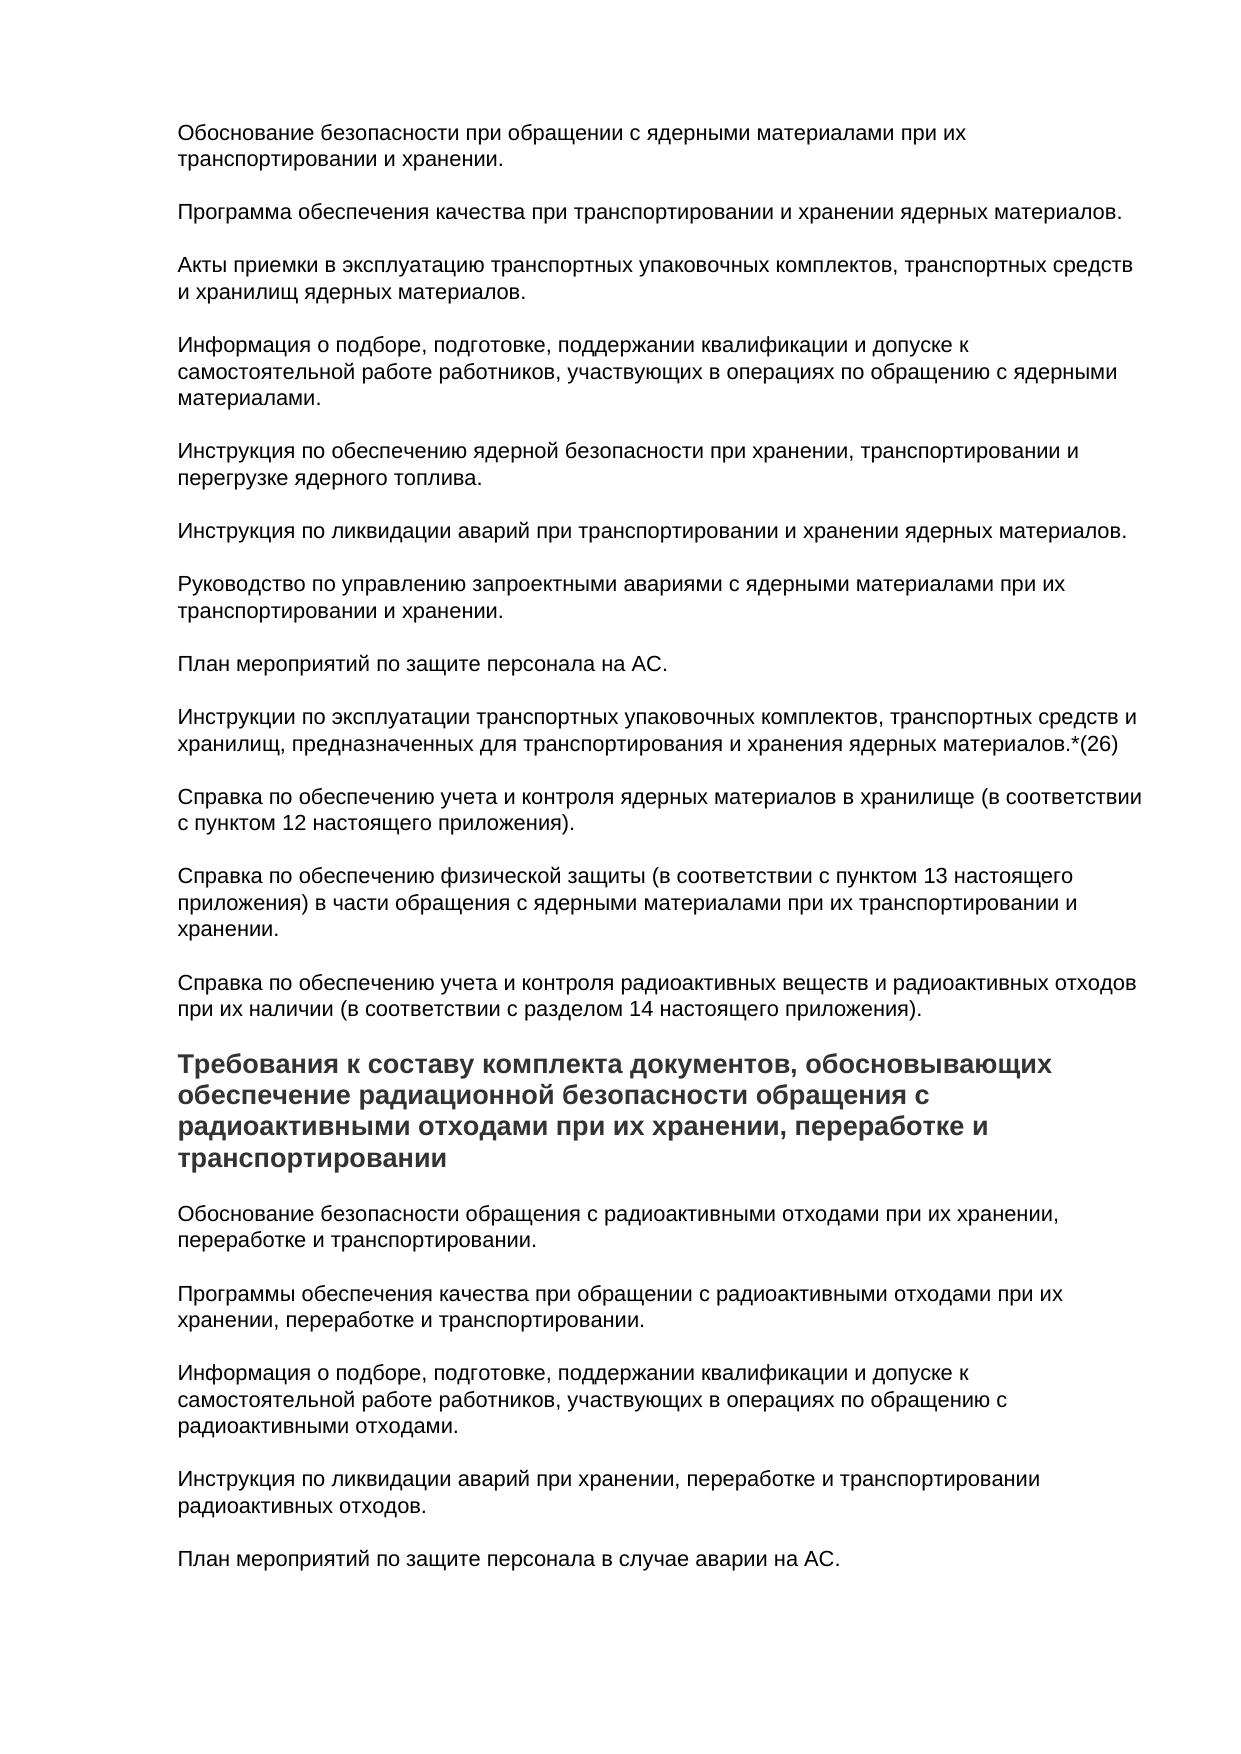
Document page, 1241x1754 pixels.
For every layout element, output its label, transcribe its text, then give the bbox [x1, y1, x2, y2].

text Справка по обеспечению учета и контроля радиоактивных веществ и радиоактивных отходов при их наличии (в соответствии с разделом 14 настоящего приложения). [177, 968, 1152, 1021]
text План мероприятий по защите персонала на АС. [177, 649, 1152, 676]
text Акты приемки в эксплуатацию транспортных упаковочных комплектов, транспортных средств и хранилищ ядерных материалов. [177, 251, 1152, 304]
text Инструкции по эксплуатации транспортных упаковочных комплектов, транспортных средств и хранилищ, предназначенных для транспортирования и хранения ядерных материалов.*(26) [177, 702, 1152, 756]
text Инструкция по ликвидации аварий при транспортировании и хранении ядерных материалов. [177, 517, 1152, 543]
text Обоснование безопасности при обращении с ядерными материалами при их транспортировании и хранении. [177, 118, 1152, 171]
text Программы обеспечения качества при обращении с радиоактивными отходами при их хранении, переработке и транспортировании. [177, 1279, 1152, 1332]
text Справка по обеспечению учета и контроля ядерных материалов в хранилище (в соответствии с пунктом 12 настоящего приложения). [177, 782, 1152, 835]
text Обоснование безопасности обращения с радиоактивными отходами при их хранении, переработке и транспортировании. [177, 1199, 1152, 1252]
text Инструкция по ликвидации аварий при хранении, переработке и транспортировании радиоактивных отходов. [177, 1465, 1152, 1518]
text Требования к составу комплекта документов, обосновывающих обеспечение радиационной безопасности обращения с радиоактивными отходами при их хранении, переработке и транспортировании [177, 1048, 1152, 1173]
text Справка по обеспечению физической защиты (в соответствии с пунктом 13 настоящего приложения) в части обращения с ядерными материалами при их транспортировании и хранении. [177, 862, 1152, 942]
text Руководство по управлению запроектными авариями с ядерными материалами при их транспортировании и хранении. [177, 570, 1152, 623]
text Инструкция по обеспечению ядерной безопасности при хранении, транспортировании и перегрузке ядерного топлива. [177, 437, 1152, 490]
text Информация о подборе, подготовке, поддержании квалификации и допуске к самостоятельной работе работников, участвующих в операциях по обращению с ядерными материалами. [177, 331, 1152, 410]
text План мероприятий по защите персонала в случае аварии на АС. [177, 1545, 1152, 1571]
text Информация о подборе, подготовке, поддержании квалификации и допуске к самостоятельной работе работников, участвующих в операциях по обращению с радиоактивными отходами. [177, 1359, 1152, 1438]
text Программа обеспечения качества при транспортировании и хранении ядерных материалов. [177, 198, 1152, 224]
